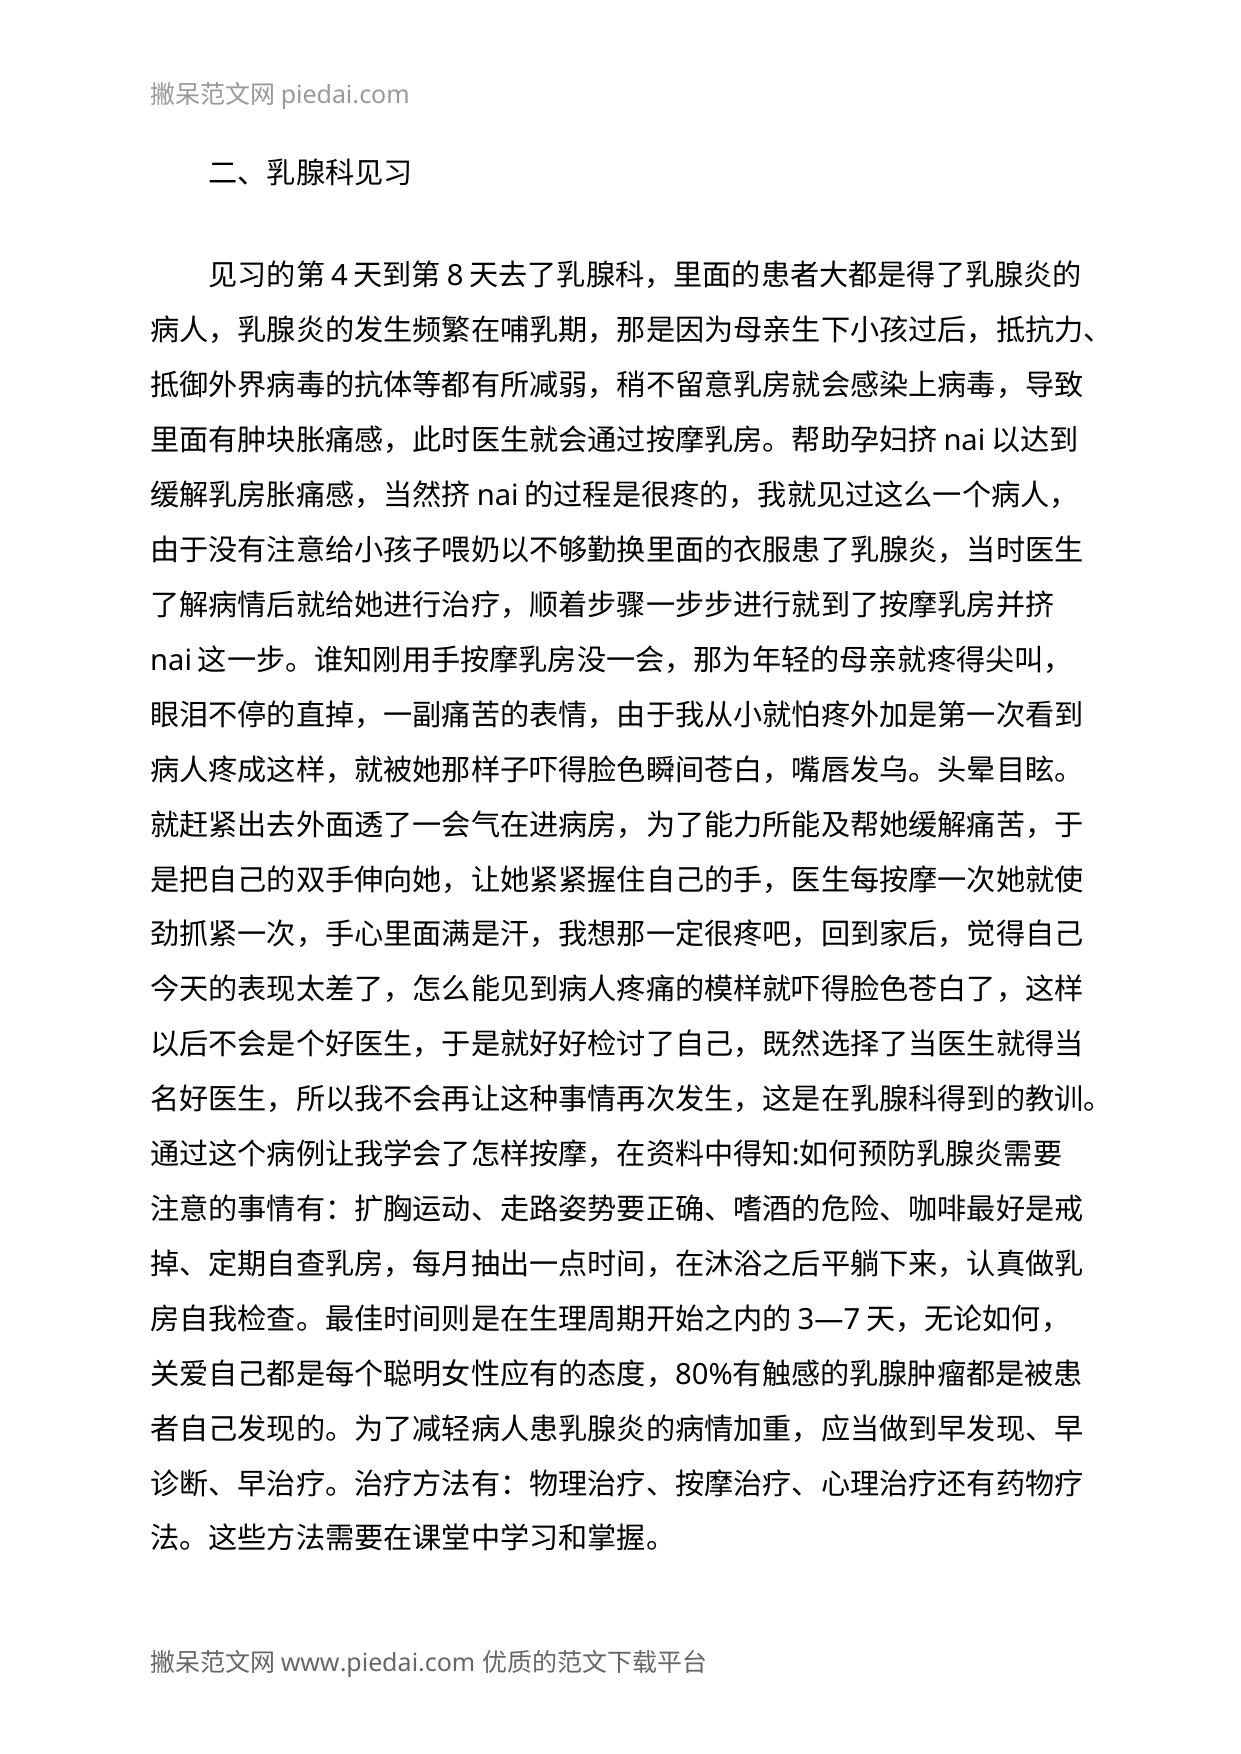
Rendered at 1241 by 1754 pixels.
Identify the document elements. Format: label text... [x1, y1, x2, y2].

text 见习的第4天到第8天去了乳腺科，里面的患者大都是得了乳腺炎的病人，乳腺炎的发生频繁在哺乳期，那是因为母亲生下小孩过后，抵抗力、抵御外界病毒的抗体等都有所减弱，稍不留意乳房就会感染上病毒，导致里面有肿块胀痛感，此时医生就会通过按摩乳房。帮助孕妇挤nai以达到缓解乳房胀痛感，当然挤nai的过程是很疼的，我就见过这么一个病人，由于没有注意给小孩子喂奶以不够勤换里面的衣服患了乳腺炎，当时医生了解病情后就给她进行治疗，顺着步骤一步步进行就到了按摩乳房并挤nai这一步。谁知刚用手按摩乳房没一会，那为年轻的母亲就疼得尖叫，眼泪不停的直掉，一副痛苦的表情，由于我从小就怕疼外加是第一次看到病人疼成这样，就被她那样子吓得脸色瞬间苍白，嘴唇发乌。头晕目眩。就赶紧出去外面透了一会气在进病房，为了能力所能及帮她缓解痛苦，于是把自己的双手伸向她，让她紧紧握住自己的手，医生每按摩一次她就使劲抓紧一次，手心里面满是汗，我想那一定很疼吧，回到家后，觉得自己今天的表现太差了，怎么能见到病人疼痛的模样就吓得脸色苍白了，这样以后不会是个好医生，于是就好好检讨了自己，既然选择了当医生就得当名好医生，所以我不会再让这种事情再次发生，这是在乳腺科得到的教训。通过这个病例让我学会了怎样按摩，在资料中得知:如何预防乳腺炎需要注意的事情有：扩胸运动、走路姿势要正确、嗜酒的危险、咖啡最好是戒掉、定期自查乳房，每月抽出一点时间，在沐浴之后平躺下来，认真做乳房自我检查。最佳时间则是在生理周期开始之内的3—7天，无论如何，关爱自己都是每个聪明女性应有的态度，80%有触感的乳腺肿瘤都是被患者自己发现的。为了减轻病人患乳腺炎的病情加重，应当做到早发现、早诊断、早治疗。治疗方法有：物理治疗、按摩治疗、心理治疗还有药物疗法。这些方法需要在课堂中学习和掌握。 [150, 252, 1090, 1557]
text 二、乳腺科见习 [150, 150, 1090, 192]
